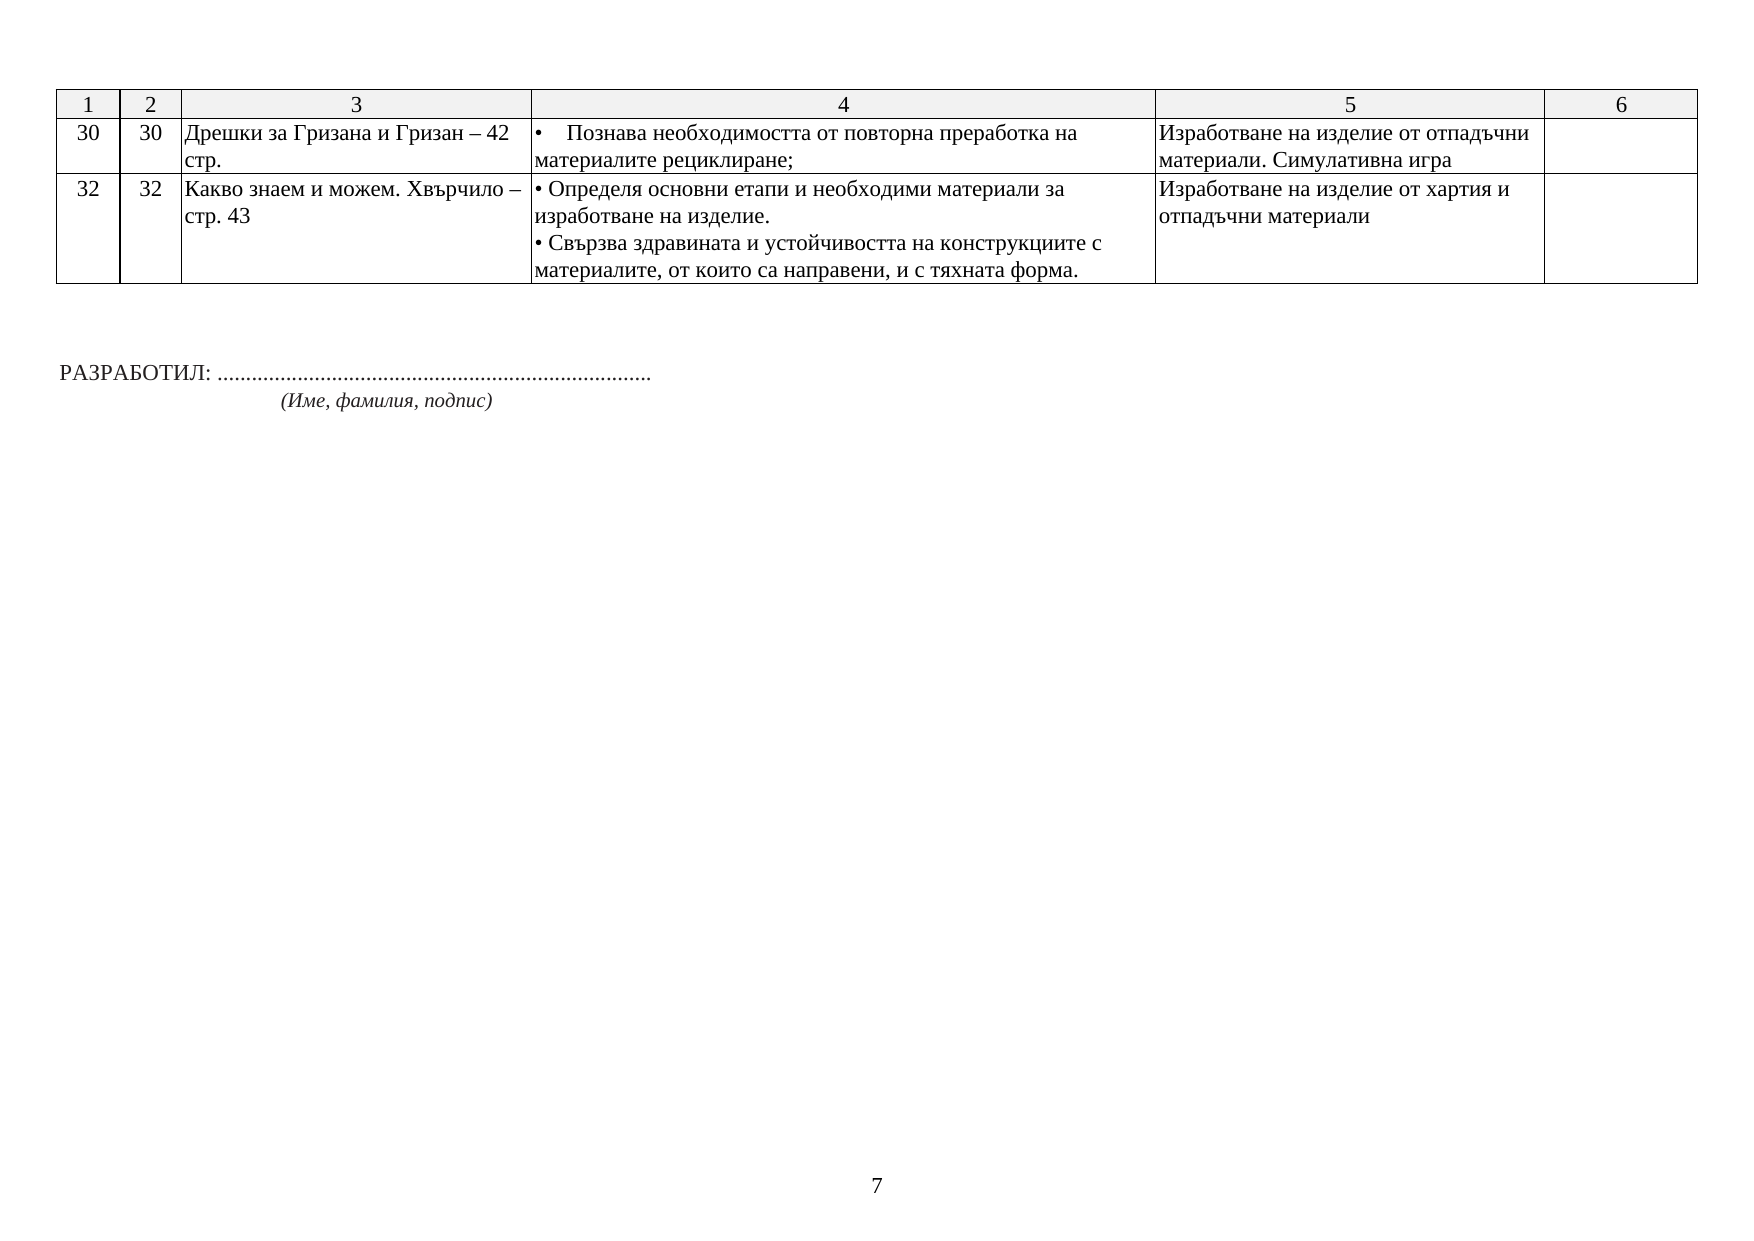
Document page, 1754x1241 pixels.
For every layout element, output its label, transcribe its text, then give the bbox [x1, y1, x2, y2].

table_cell Дрешки за Гризана и Гризан – 42 стр. [182, 119, 531, 173]
text РАЗРАБОТИЛ: ............................................................................ [59, 359, 1695, 386]
table_header 5 [1156, 90, 1544, 118]
table_cell Какво знаем и можем. Хвърчило – стр. 43 [182, 174, 531, 283]
table_cell 30 [121, 119, 181, 173]
table_header 2 [121, 90, 181, 118]
text (Име, фамилия, подпис) [59, 386, 1695, 413]
table_cell 32 [57, 174, 119, 283]
table_header 3 [182, 90, 531, 118]
table_cell 32 [121, 174, 181, 283]
table_header 1 [57, 90, 119, 118]
table_cell [1545, 119, 1697, 173]
table_cell • Познава необходимостта от повторна преработка на материалите рециклиране; [532, 119, 1155, 173]
table_cell Изработване на изделие от отпадъчни материали. Симулативна игра [1156, 119, 1544, 173]
table_cell 30 [57, 119, 119, 173]
table_cell • Определя основни етапи и необходими материали за изработване на изделие. • Свързва здравината и устойчивостта на конструкциите с материалите, от които са направени, и с тяхната форма. [532, 174, 1155, 283]
table_cell [1545, 174, 1697, 283]
table_cell Изработване на изделие от хартия и отпадъчни материали [1156, 174, 1544, 283]
table_header 4 [532, 90, 1155, 118]
table_header 6 [1545, 90, 1697, 118]
